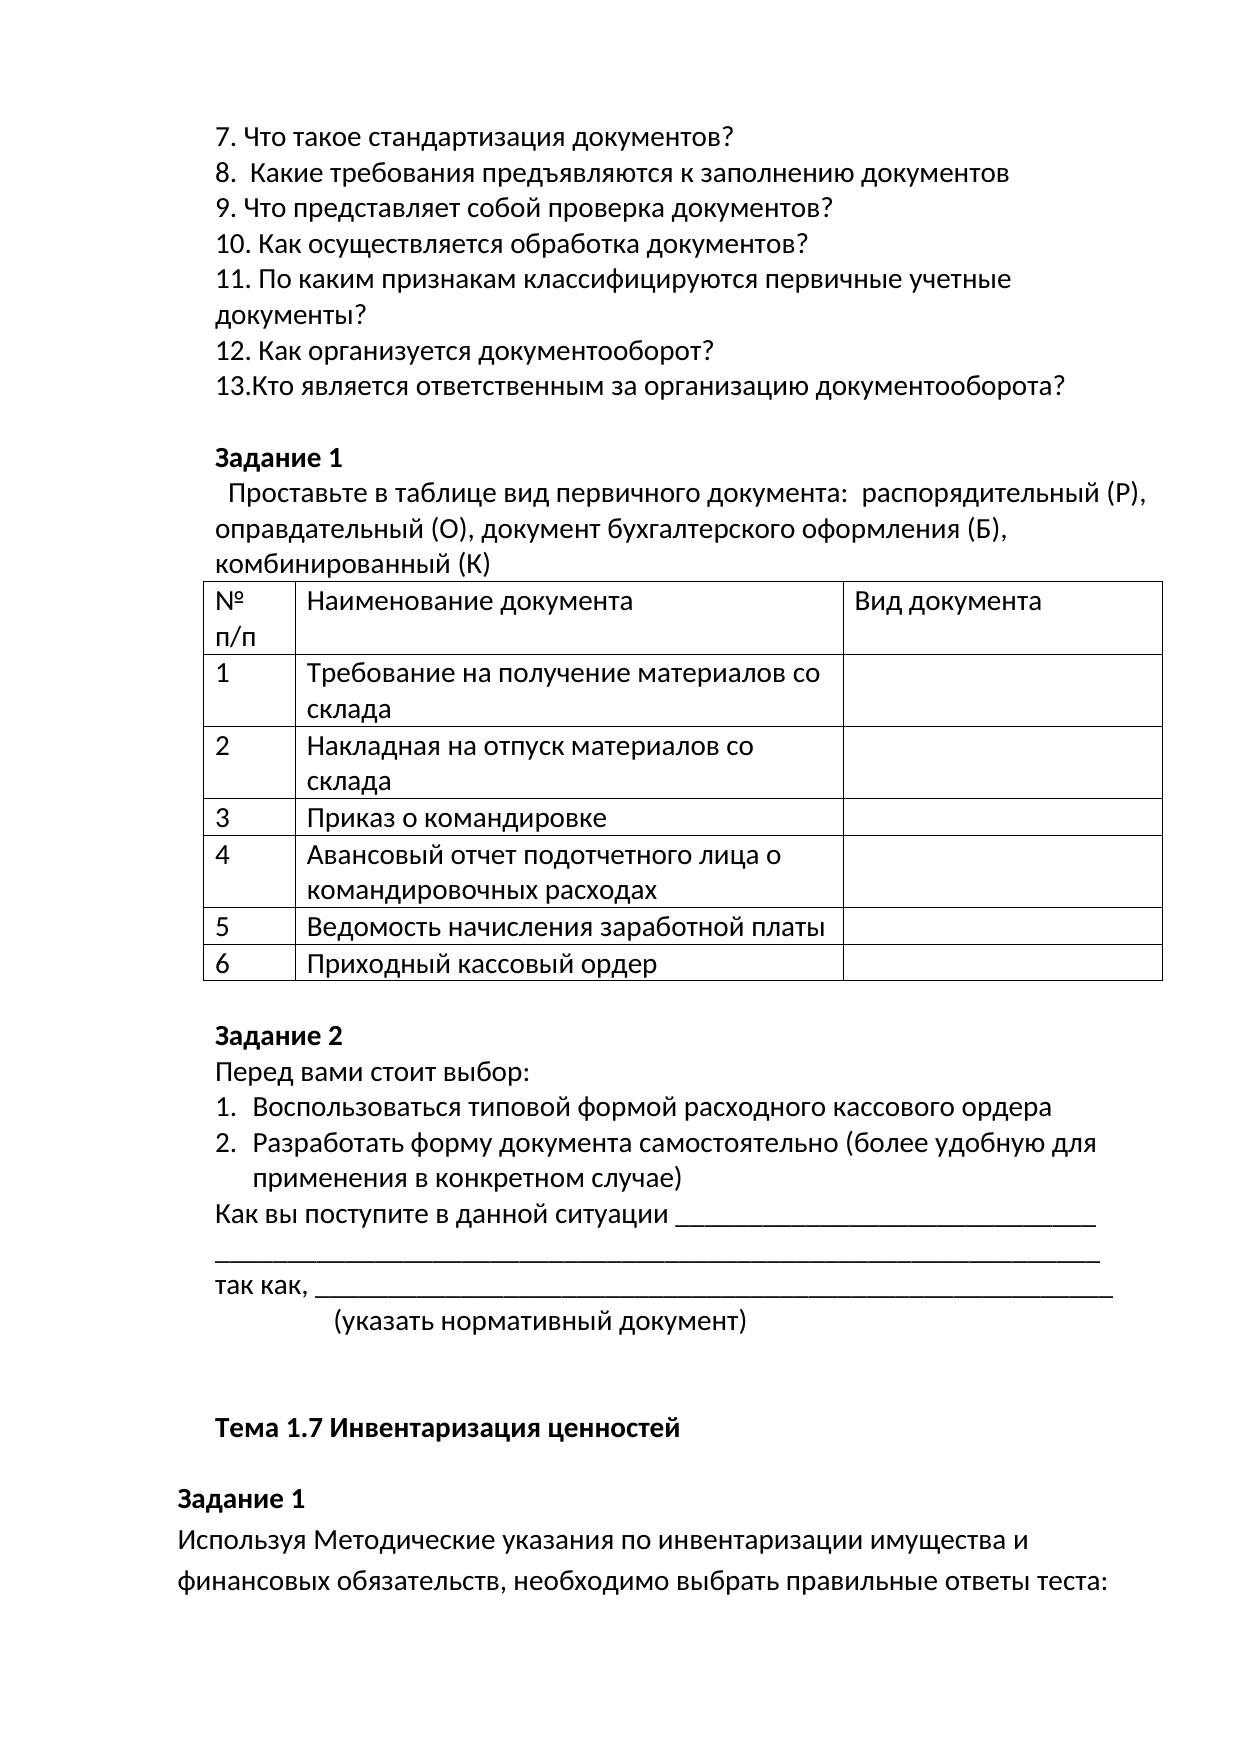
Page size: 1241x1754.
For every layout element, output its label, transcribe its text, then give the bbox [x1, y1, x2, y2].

table_cell Приказ о командировке [296, 799, 843, 835]
list _____________________________________________________________ [215, 1231, 1152, 1266]
text Перед вами стоит выбор: [215, 1053, 1152, 1088]
table_header Наименование документа [296, 582, 843, 653]
table_cell 2 [204, 727, 295, 798]
text Проставьте в таблице вид первичного документа: распорядительный (Р), оправдательный (О), документ бухгалтерского оформления (Б), комбинированный (К) [215, 474, 1152, 581]
text 9. Что представляет собой проверка документов? [215, 189, 1152, 225]
list Тема 1.7 Инвентаризация ценностей [215, 1409, 1152, 1444]
table_cell 4 [204, 836, 295, 907]
table_cell 1 [204, 655, 295, 726]
table_cell [844, 655, 1162, 726]
text Задание 1 [177, 1480, 1152, 1516]
list Разработать форму документа самостоятельно (более удобную для применения в конкретном случае) [215, 1124, 1152, 1195]
table_cell Приходный кассовый ордер [296, 945, 843, 980]
list так как, _______________________________________________________ [215, 1266, 1152, 1302]
text 10. Как осуществляется обработка документов? [215, 225, 1152, 261]
text 7. Что такое стандартизация документов? [215, 118, 1152, 154]
text Задание 1 [215, 439, 1152, 474]
table_cell 5 [204, 908, 295, 944]
table_cell Требование на получение материалов со склада [296, 655, 843, 726]
text Задание 2 [215, 1017, 1152, 1053]
table_cell [844, 727, 1162, 798]
text 13.Кто является ответственным за организацию документооборота? [215, 367, 1152, 403]
table_cell [844, 799, 1162, 835]
text 8. Какие требования предъявляются к заполнению документов [215, 154, 1152, 189]
table_cell [844, 945, 1162, 980]
table_cell Ведомость начисления заработной платы [296, 908, 843, 944]
table_cell 3 [204, 799, 295, 835]
table_header Вид документа [844, 582, 1162, 653]
text 12. Как организуется документооборот? [215, 332, 1152, 367]
table_cell [844, 908, 1162, 944]
list (указать нормативный документ) [215, 1302, 1152, 1338]
text Используя Методические указания по инвентаризации имущества и финансовых обязательств, необходимо выбрать правильные ответы теста: [177, 1521, 1152, 1598]
list Воспользоваться типовой формой расходного кассового ордера [215, 1088, 1152, 1124]
table_cell Авансовый отчет подотчетного лица о командировочных расходах [296, 836, 843, 907]
table_header № п/п [204, 582, 295, 653]
table_cell [844, 836, 1162, 907]
table_cell 6 [204, 945, 295, 980]
table_cell Накладная на отпуск материалов со склада [296, 727, 843, 798]
text 11. По каким признакам классифицируются первичные учетные документы? [215, 261, 1152, 332]
list Как вы поступите в данной ситуации _____________________________ [215, 1195, 1152, 1231]
